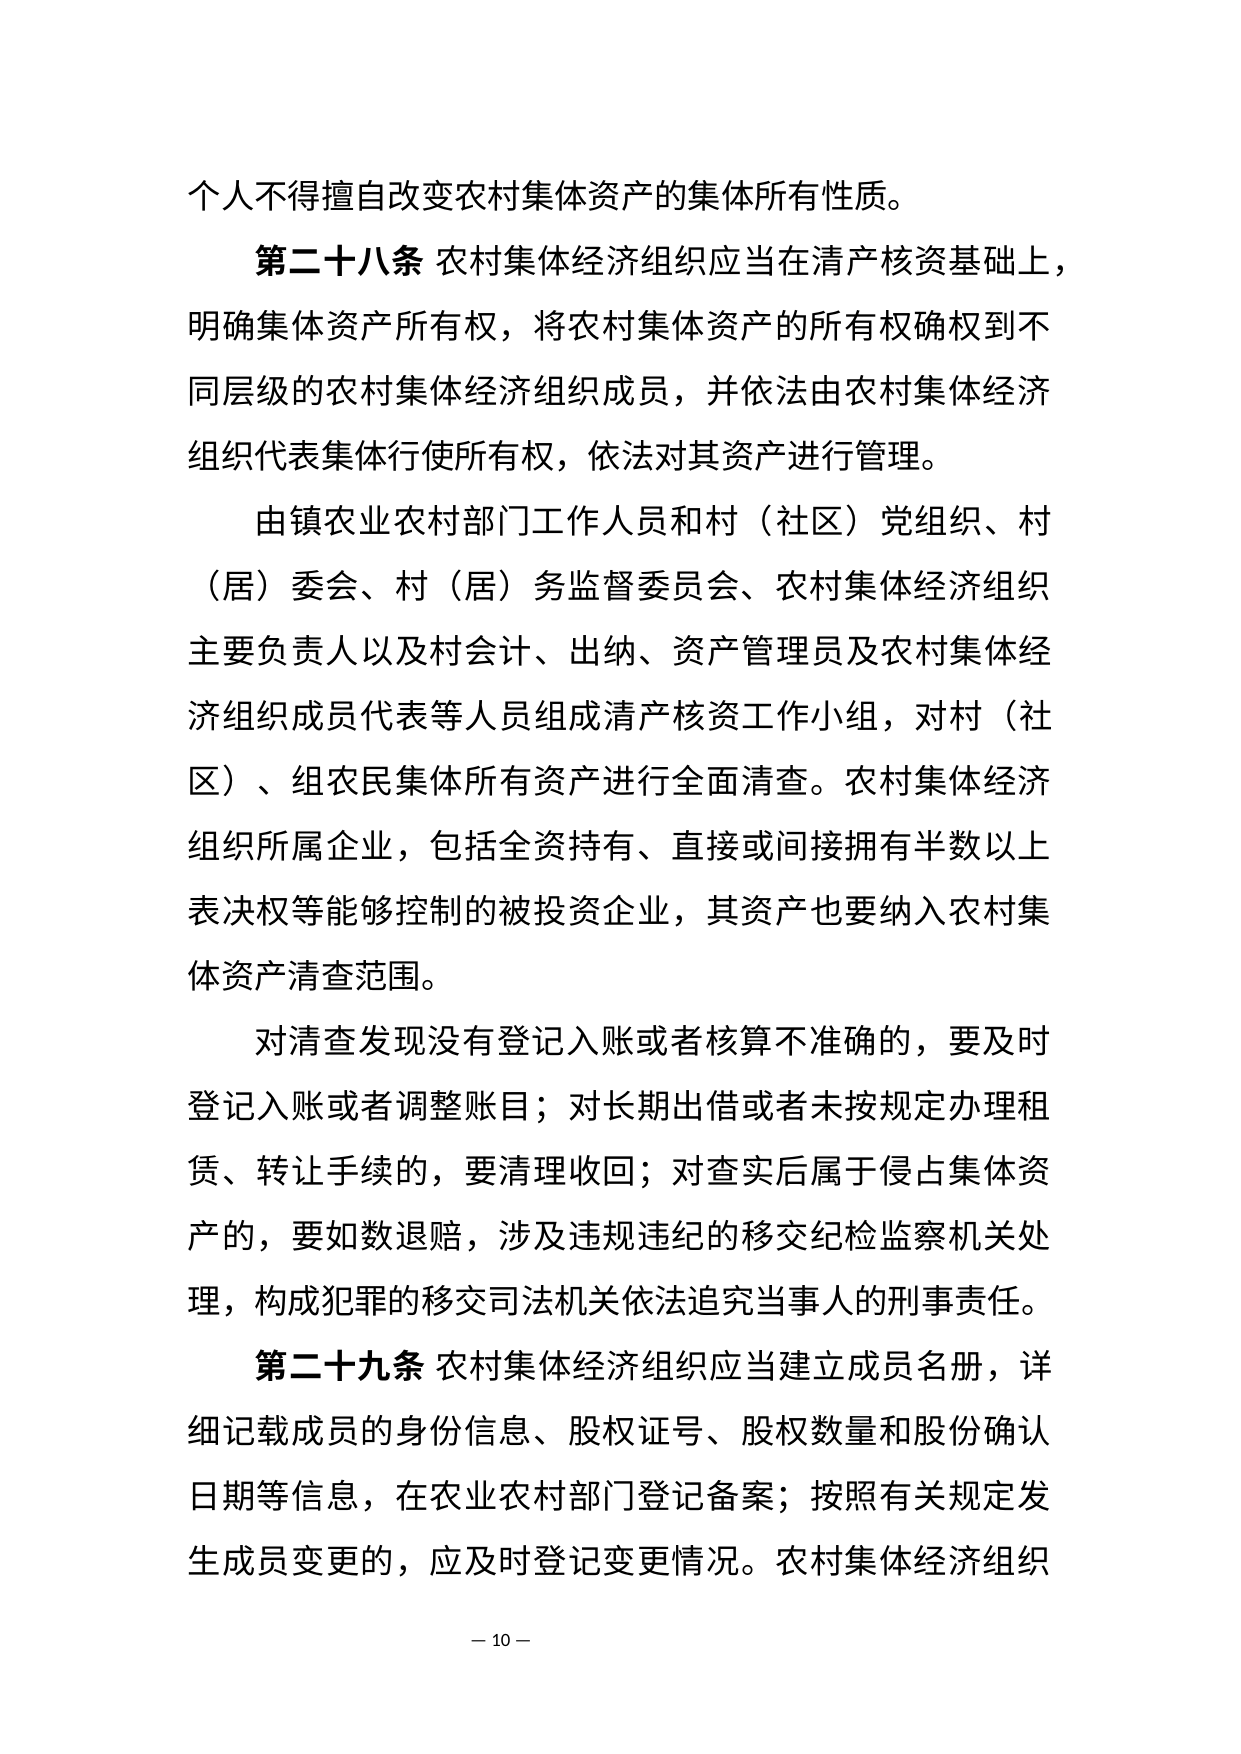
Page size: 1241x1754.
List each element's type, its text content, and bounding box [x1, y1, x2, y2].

text 由镇农业农村部门工作人员和村（社区）党组织、村（居）委会、村（居）务监督委员会、农村集体经济组织主要负责人以及村会计、出纳、资产管理员及农村集体经济组织成员代表等人员组成清产核资工作小组，对村（社区）、组农民集体所有资产进行全面清查。农村集体经济组织所属企业，包括全资持有、直接或间接拥有半数以上表决权等能够控制的被投资企业，其资产也要纳入农村集体资产清查范围。 [187, 487, 1053, 1007]
text 第二十八条 农村集体经济组织应当在清产核资基础上，明确集体资产所有权，将农村集体资产的所有权确权到不同层级的农村集体经济组织成员，并依法由农村集体经济组织代表集体行使所有权，依法对其资产进行管理。 [187, 227, 1053, 487]
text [187, 1332, 1053, 1592]
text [187, 162, 1053, 227]
text 对清查发现没有登记入账或者核算不准确的，要及时登记入账或者调整账目；对长期出借或者未按规定办理租赁、转让手续的，要清理收回；对查实后属于侵占集体资产的，要如数退赔，涉及违规违纪的移交纪检监察机关处理，构成犯罪的移交司法机关依法追究当事人的刑事责任。 [187, 1007, 1053, 1332]
